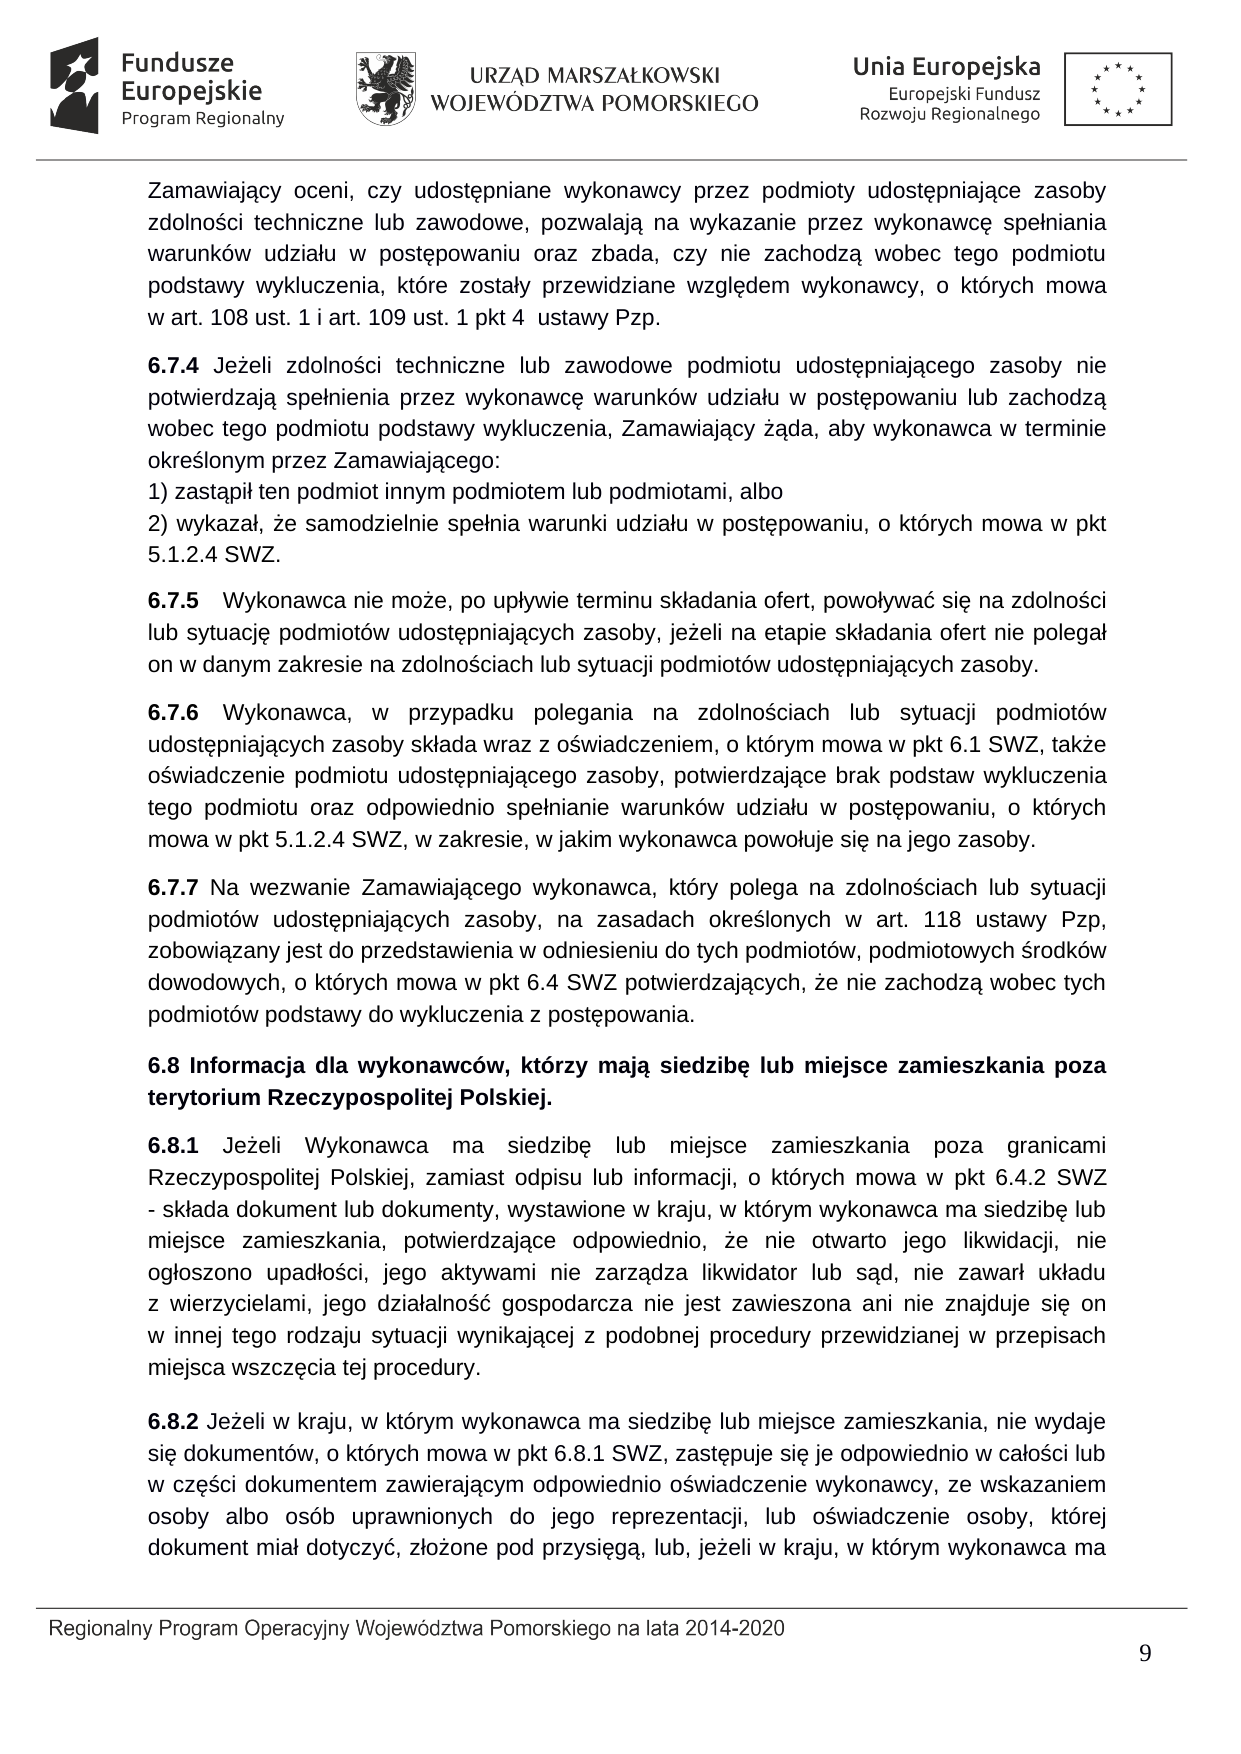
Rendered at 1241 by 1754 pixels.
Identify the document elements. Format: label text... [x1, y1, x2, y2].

text 6.8 Informacja dla wykonawców, którzy mają siedzibę lub miejsce zamieszkania poza terytorium Rzeczypospolitej Polskiej. [148, 1052, 1107, 1110]
text 6.7.4 Jeżeli zdolności techniczne lub zawodowe podmiotu udostępniającego zasoby nie potwierdzają spełnienia przez wykonawcę warunków udziału w postępowaniu lub zachodzą wobec tego podmiotu podstawy wykluczenia, Zamawiający żąda, aby wykonawca w terminie określonym przez Zamawiającego: [148, 352, 1107, 473]
list Wykonawca, w przypadku polegania na zdolnościach lub sytuacji podmiotów udostępniających zasoby składa wraz z oświadczeniem, o którym mowa w pkt 6.1 SWZ, także oświadczenie podmiotu udostępniającego zasoby, potwierdzające brak podstaw wykluczenia tego podmiotu oraz odpowiednio spełnianie warunków udziału w postępowaniu, o których mowa w pkt 5.1.2.4 SWZ, w zakresie, w jakim wykonawca powołuje się na jego zasoby. [148, 699, 1107, 852]
picture [35, 36, 1188, 161]
list Wykonawca nie może, po upływie terminu składania ofert, powoływać się na zdolności lub sytuację podmiotów udostępniających zasoby, jeżeli na etapie składania ofert nie polegał on w danym zakresie na zdolnościach lub sytuacji podmiotów udostępniających zasoby. [148, 587, 1107, 677]
text Zamawiający oceni, czy udostępniane wykonawcy przez podmioty udostępniające zasoby zdolności techniczne lub zawodowe, pozwalają na wykazanie przez wykonawcę spełniania warunków udziału w postępowaniu oraz zbada, czy nie zachodzą wobec tego podmiotu podstawy wykluczenia, które zostały przewidziane względem wykonawcy, o których mowa w art. 108 ust. 1 i art. 109 ust. 1 pkt 4 ustawy Pzp. [148, 177, 1107, 330]
text 6.8.1 Jeżeli Wykonawca ma siedzibę lub miejsce zamieszkania poza granicami Rzeczypospolitej Polskiej, zamiast odpisu lub informacji, o których mowa w pkt 6.4.2 SWZ - składa dokument lub dokumenty, wystawione w kraju, w którym wykonawca ma siedzibę lub miejsce zamieszkania, potwierdzające odpowiednio, że nie otwarto jego likwidacji, nie ogłoszono upadłości, jego aktywami nie zarządza likwidator lub sąd, nie zawarł układu z wierzycielami, jego działalność gospodarcza nie jest zawieszona ani nie znajduje się on w innej tego rodzaju sytuacji wynikającej z podobnej procedury przewidzianej w przepisach miejsca wszczęcia tej procedury. [148, 1132, 1107, 1380]
text 1) zastąpił ten podmiot innym podmiotem lub podmiotami, albo [148, 478, 1107, 505]
text 2) wykazał, że samodzielnie spełnia warunki udziału w postępowaniu, o których mowa w pkt 5.1.2.4 SWZ. [148, 510, 1107, 568]
text 6.7.7 Na wezwanie Zamawiającego wykonawca, który polega na zdolnościach lub sytuacji podmiotów udostępniających zasoby, na zasadach określonych w art. 118 ustawy Pzp, zobowiązany jest do przedstawienia w odniesieniu do tych podmiotów, podmiotowych środków dowodowych, o których mowa w pkt 6.4 SWZ potwierdzających, że nie zachodzą wobec tych podmiotów podstawy do wykluczenia z postępowania. [148, 874, 1107, 1027]
picture [35, 1607, 1188, 1640]
